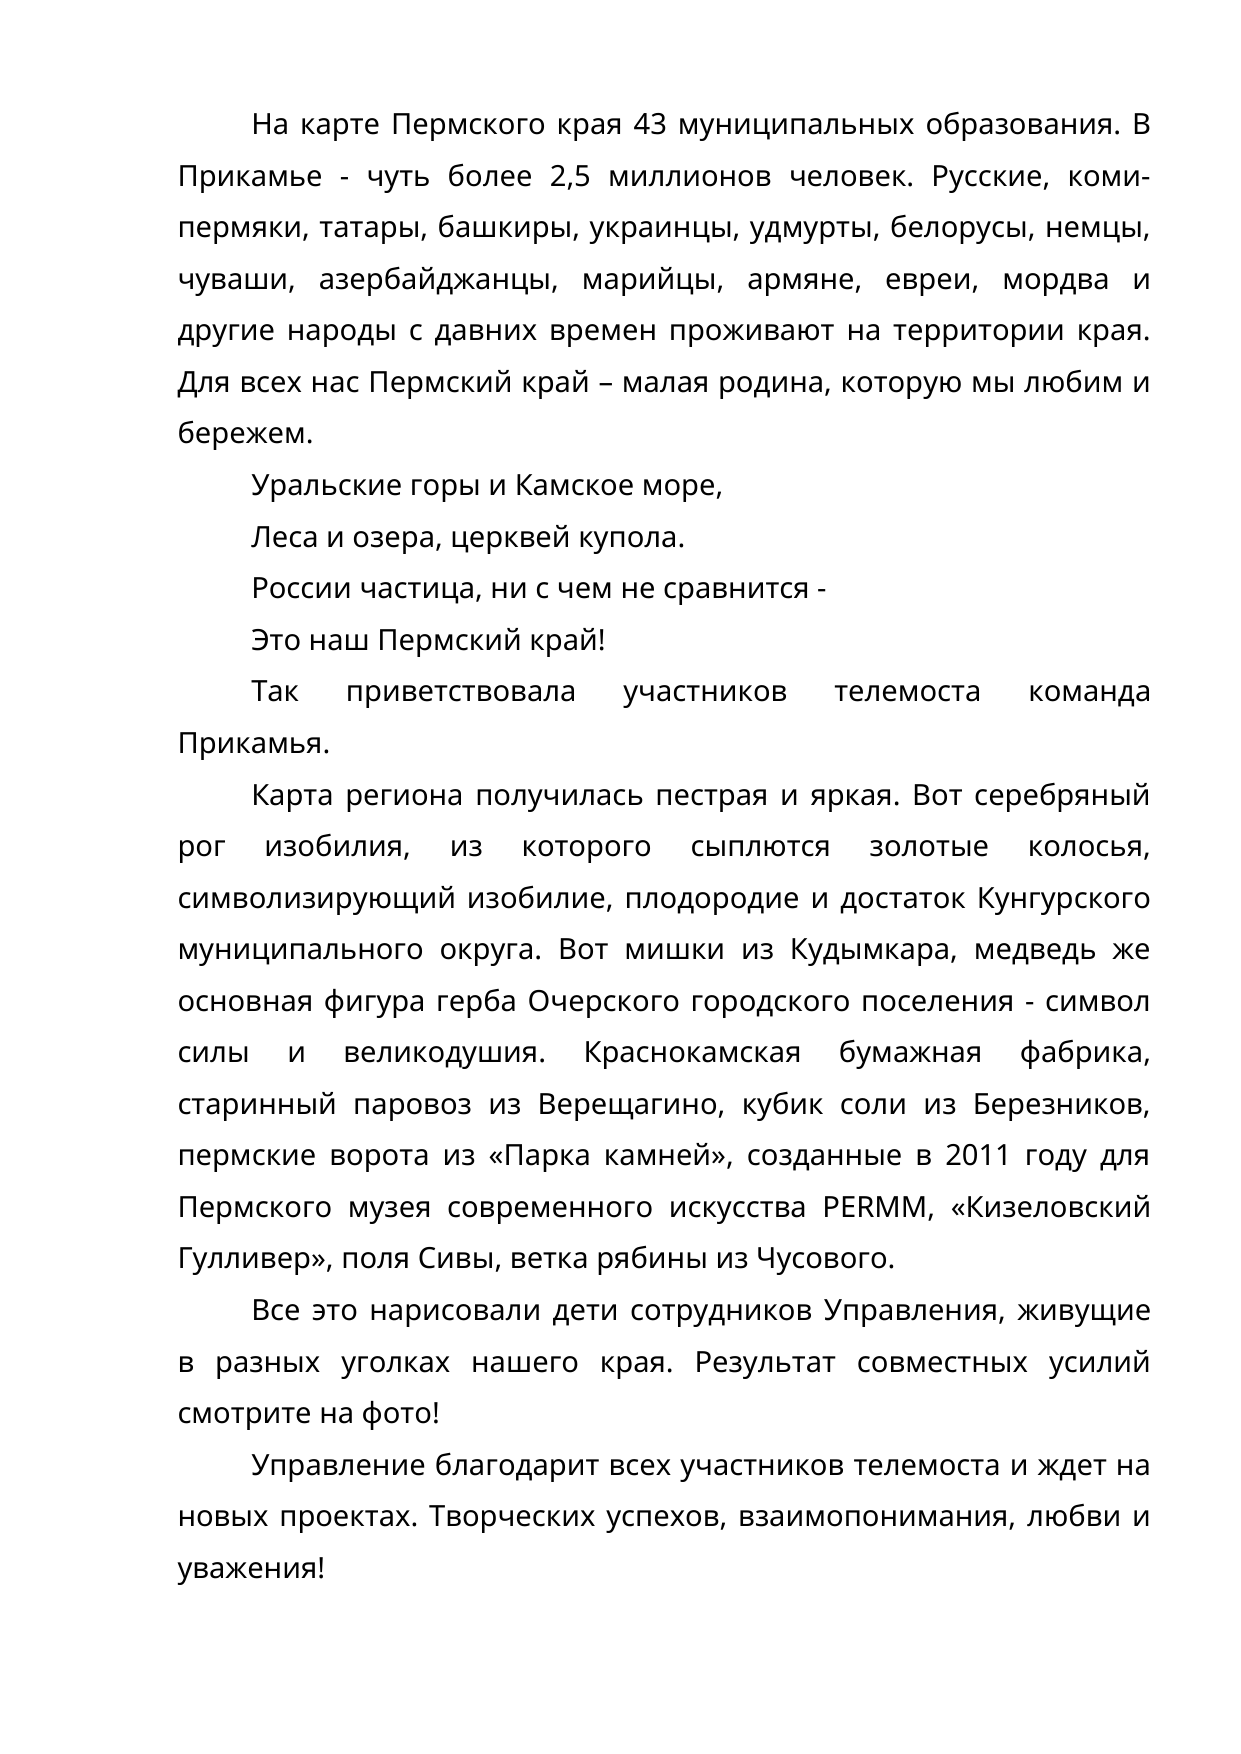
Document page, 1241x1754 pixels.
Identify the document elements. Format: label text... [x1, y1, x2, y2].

text Леса и озера, церквей купола. [177, 516, 1152, 556]
text России частица, ни с чем не сравнится - [177, 567, 1152, 607]
text На карте Пермского края 43 муниципальных образования. В Прикамье - чуть более 2,5 миллионов человек. Русские, коми-пермяки, татары, башкиры, украинцы, удмурты, белорусы, немцы, чуваши, азербайджанцы, марийцы, армяне, евреи, мордва и другие народы с давних времен проживают на территории края. Для всех нас Пермский край – малая родина, которую мы любим и бережем. [177, 103, 1152, 452]
text Так приветствовала участников телемоста команда Прикамья. [177, 671, 1152, 762]
text Управление благодарит всех участников телемоста и ждет на новых проектах. Творческих успехов, взаимопонимания, любви и уважения! [177, 1444, 1152, 1587]
text Это наш Пермский край! [177, 619, 1152, 659]
text Уральские горы и Камское море, [177, 464, 1152, 504]
text Все это нарисовали дети сотрудников Управления, живущие в разных уголках нашего края. Результат совместных усилий смотрите на фото! [177, 1289, 1152, 1432]
text Карта региона получилась пестрая и яркая. Вот серебряный рог изобилия, из которого сыплются золотые колосья, символизирующий изобилие, плодородие и достаток Кунгурского муниципального округа. Вот мишки из Кудымкара, медведь же основная фигура герба Очерского городского поселения - символ силы и великодушия. Краснокамская бумажная фабрика, старинный паровоз из Верещагино, кубик соли из Березников, пермские ворота из «Парка камней», созданные в 2011 году для Пермского музея современного искусства PERMM, «Кизеловский Гулливер», поля Сивы, ветка рябины из Чусового. [177, 774, 1152, 1277]
